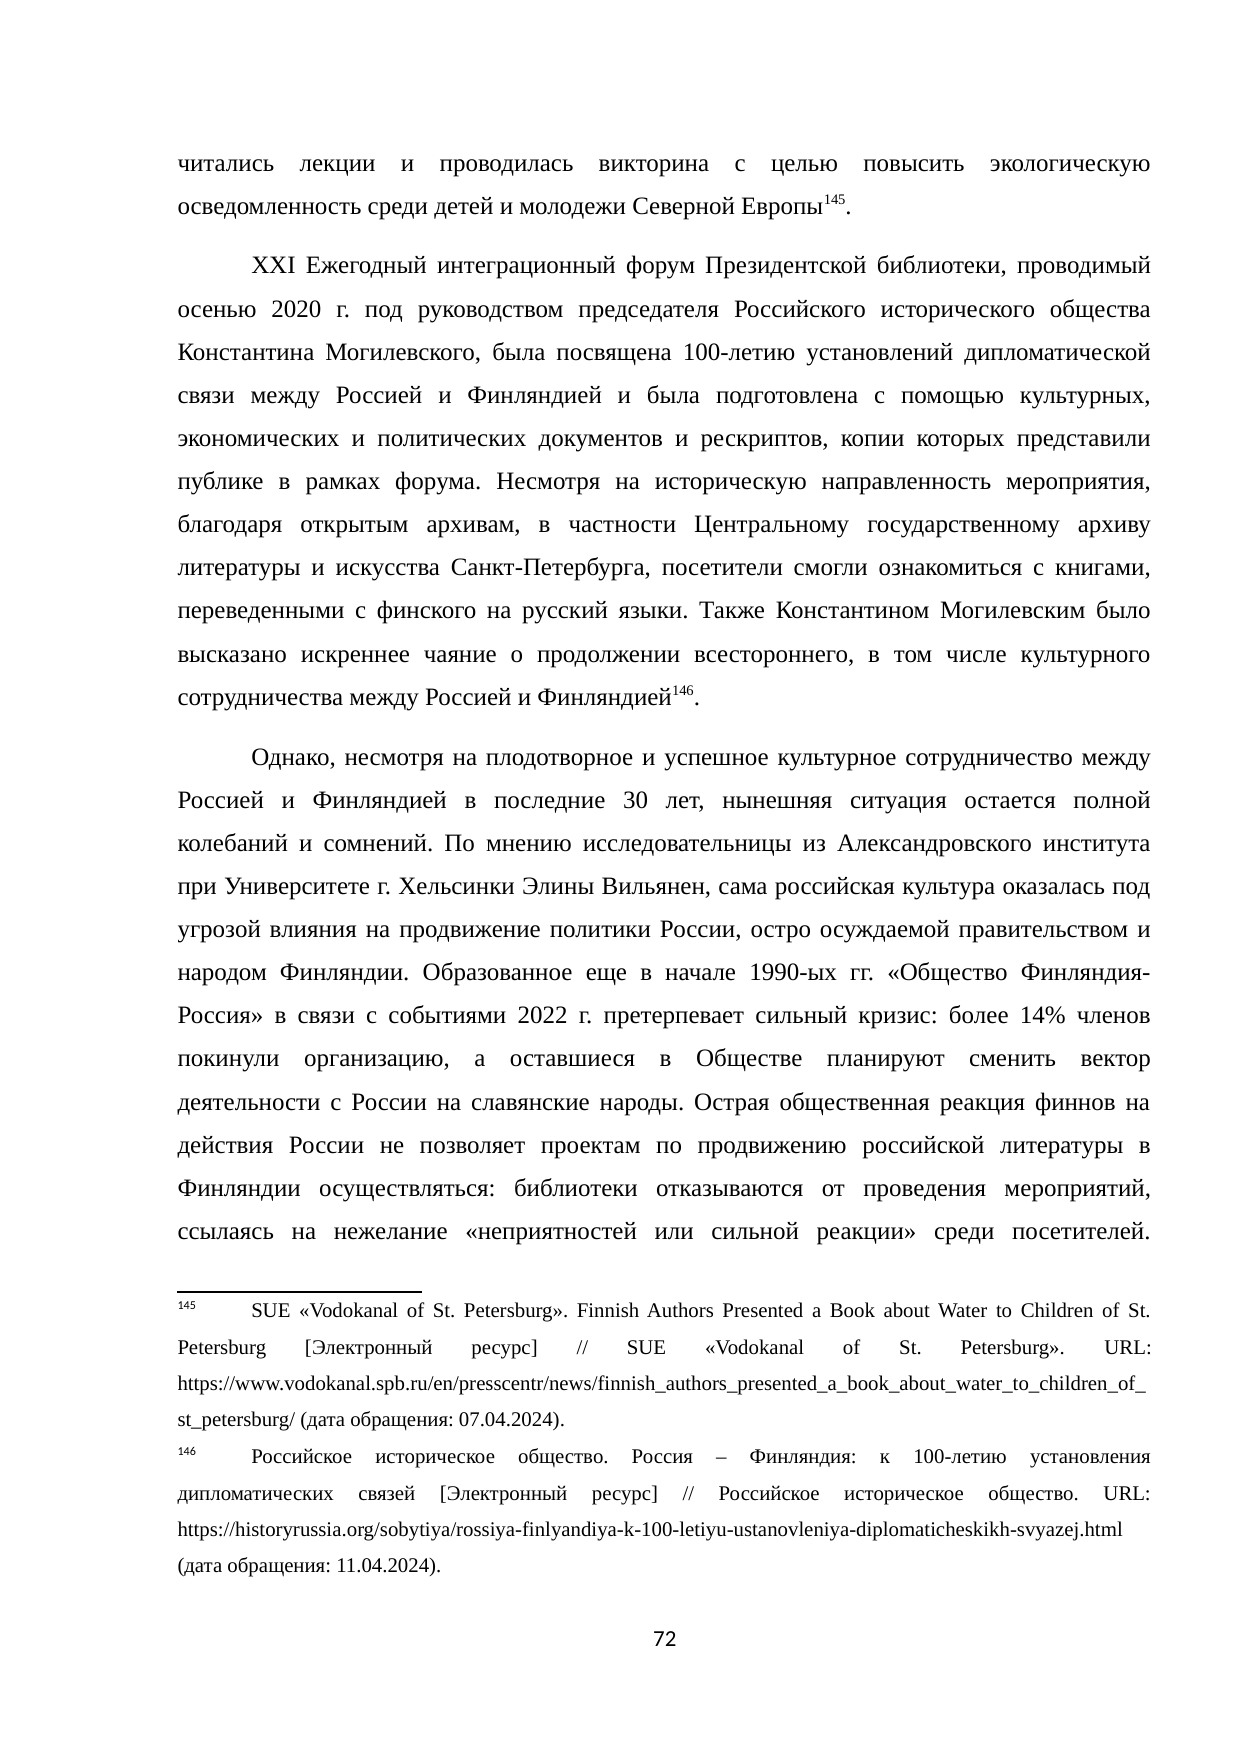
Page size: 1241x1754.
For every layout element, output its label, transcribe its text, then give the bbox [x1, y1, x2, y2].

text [177, 742, 1152, 1245]
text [177, 148, 1152, 219]
text XXI Ежегодный интеграционный форум Президентской библиотеки, проводимый осенью 2020 г. под руководством председателя Российского исторического общества Константина Могилевского, была посвящена 100-летию установлений дипломатической связи между Россией и Финляндией и была подготовлена с помощью культурных, экономических и политических документов и рескриптов, копии которых представили публике в рамках форума. Несмотря на историческую направленность мероприятия, благодаря открытым архивам, в частности Центральному государственному архиву литературы и искусства Санкт-Петербурга, посетители смогли ознакомиться с книгами, переведенными с финского на русский языки. Также Константином Могилевским было высказано искреннее чаяние о продолжении всестороннего, в том числе культурного сотрудничества между Россией и Финляндией. [177, 251, 1152, 711]
